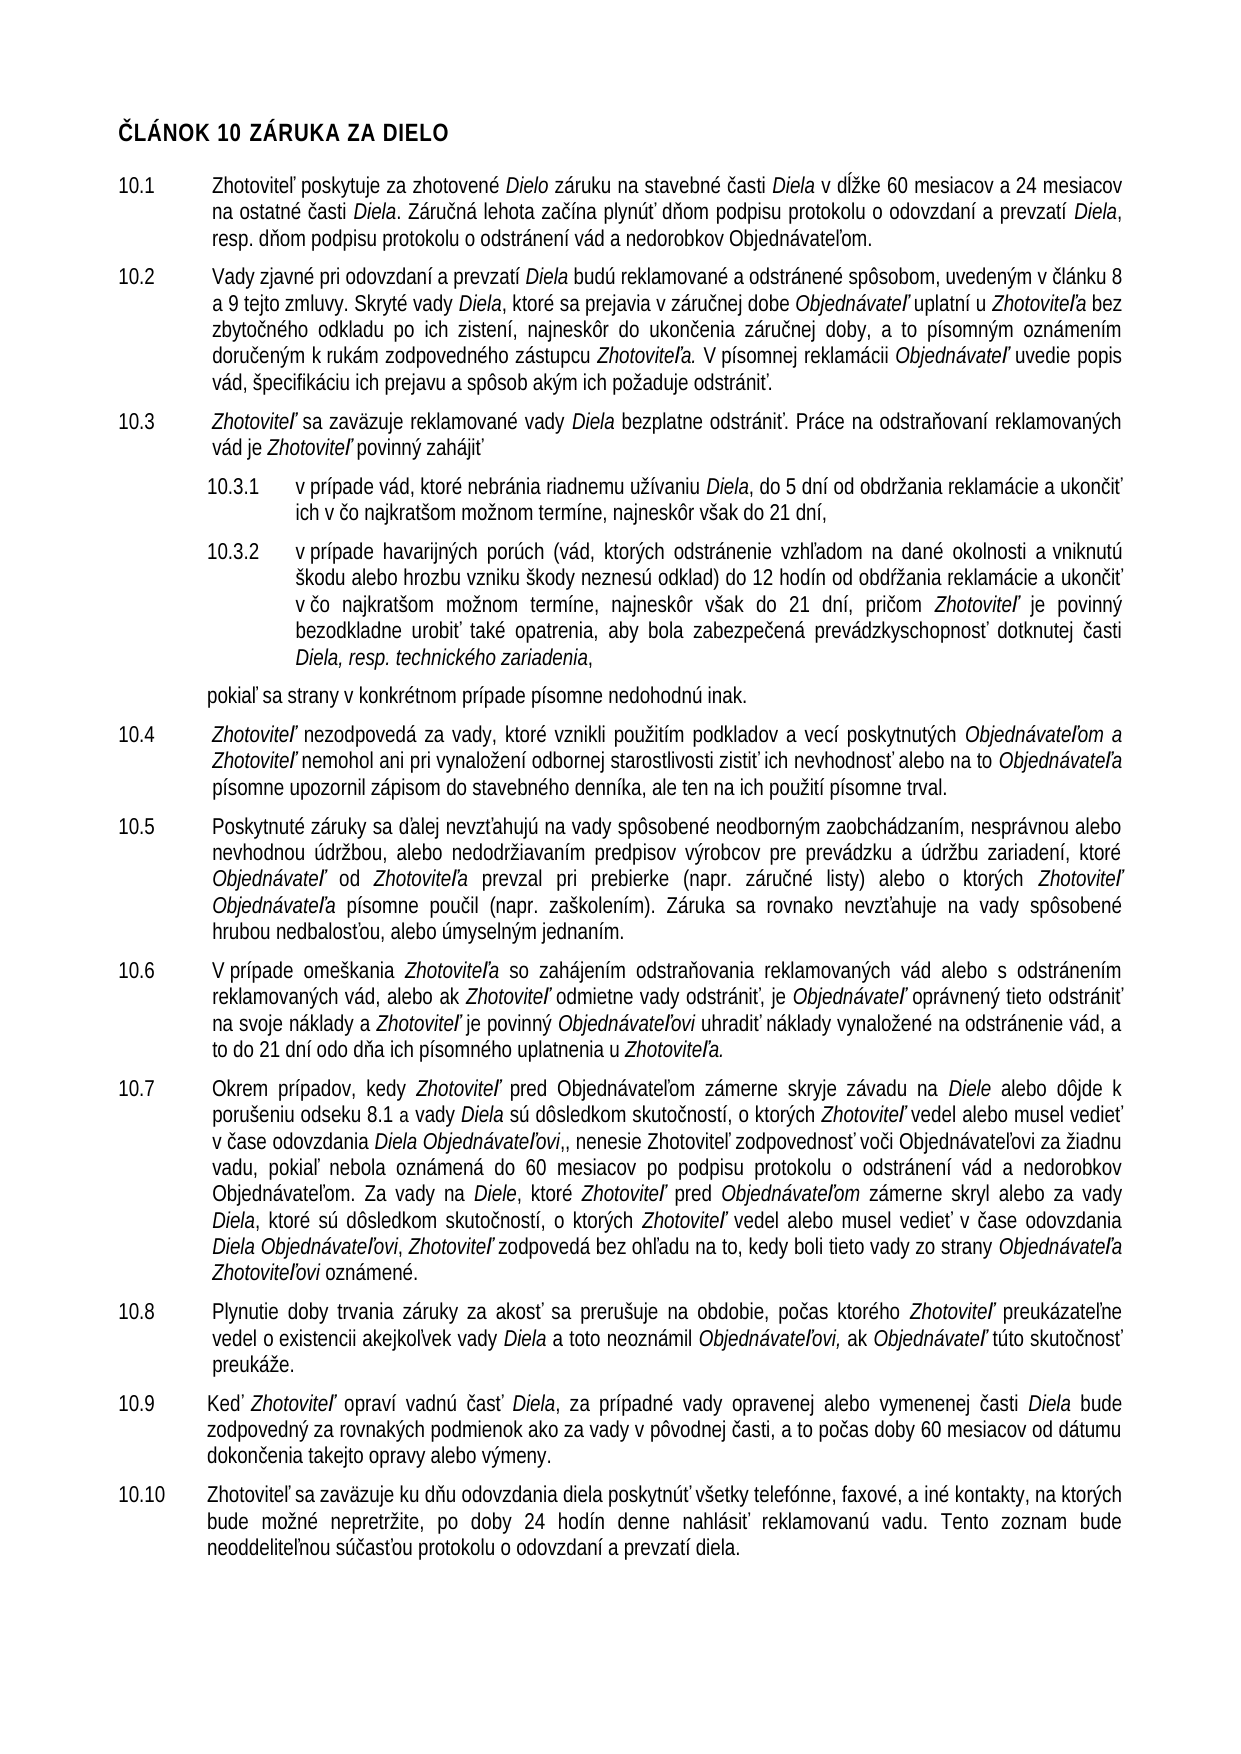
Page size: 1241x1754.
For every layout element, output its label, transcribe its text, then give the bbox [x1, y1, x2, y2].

list V prípade omeškania Zhotoviteľa so zahájením odstraňovania reklamovaných vád alebo s odstránením reklamovaných vád, alebo ak Zhotoviteľ odmietne vady odstrániť, je Objednávateľ oprávnený tieto odstrániť na svoje náklady a Zhotoviteľ je povinný Objednávateľovi uhradiť náklady vynaložené na odstránenie vád, a to do 21 dní odo dňa ich písomného uplatnenia u Zhotoviteľa. [118, 957, 1122, 1062]
list Zhotoviteľ sa zaväzuje reklamované vady Diela bezplatne odstrániť. Práce na odstraňovaní reklamovaných vád je Zhotoviteľ povinný zahájiť [118, 408, 1122, 460]
list Keď Zhotoviteľ opraví vadnú časť Diela, za prípadné vady opravenej alebo vymenenej časti Diela bude zodpovedný za rovnakých podmienok ako za vady v pôvodnej časti, a to počas doby 60 mesiacov od dátumu dokončenia takejto opravy alebo výmeny. [118, 1390, 1122, 1469]
list Zhotoviteľ sa zaväzuje ku dňu odovzdania diela poskytnúť všetky telefónne, faxové, a iné kontakty, na ktorých bude možné nepretržite, po doby 24 hodín denne nahlásiť reklamovanú vadu. Tento zoznam bude neoddeliteľnou súčasťou protokolu o odovzdaní a prevzatí diela. [118, 1481, 1122, 1560]
list Zhotoviteľ poskytuje za zhotovené Dielo záruku na stavebné časti Diela v dĺžke 60 mesiacov a 24 mesiacov na ostatné časti Diela. Záručná lehota začína plynúť dňom podpisu protokolu o odovzdaní a prevzatí Diela, resp. dňom podpisu protokolu o odstránení vád a nedorobkov Objednávateľom. [118, 172, 1122, 251]
list Zhotoviteľ nezodpovedá za vady, ktoré vznikli použitím podkladov a vecí poskytnutých Objednávateľom a Zhotoviteľ nemohol ani pri vynaložení odbornej starostlivosti zistiť ich nevhodnosť alebo na to Objednávateľa písomne upozornil zápisom do stavebného denníka, ale ten na ich použití písomne trval. [118, 721, 1122, 800]
text pokiaľ sa strany v konkrétnom prípade písomne nedohodnú inak. [133, 682, 1122, 709]
list Plynutie doby trvania záruky za akosť sa prerušuje na obdobie, počas ktorého Zhotoviteľ preukázateľne vedel o existencii akejkoľvek vady Diela a toto neoznámil Objednávateľovi, ak Objednávateľ túto skutočnosť preukáže. [118, 1298, 1122, 1377]
list Poskytnuté záruky sa ďalej nevzťahujú na vady spôsobené neodborným zaobchádzaním, nesprávnou alebo nevhodnou údržbou, alebo nedodržiavaním predpisov výrobcov pre prevádzku a údržbu zariadení, ktoré Objednávateľ od Zhotoviteľa prevzal pri prebierke (napr. záručné listy) alebo o ktorých Zhotoviteľ Objednávateľa písomne poučil (napr. zaškolením). Záruka sa rovnako nevzťahuje na vady spôsobené hrubou nedbalosťou, alebo úmyselným jednaním. [118, 813, 1122, 944]
text 10.3.1 v prípade vád, ktoré nebránia riadnemu užívaniu Diela, do 5 dní od obdržania reklamácie a ukončiť ich v čo najkratšom možnom termíne, najneskôr však do 21 dní, [207, 473, 1122, 526]
text ZÁRUKA ZA DIELO [118, 118, 1122, 147]
text 10.3.2 v prípade havarijných porúch (vád, ktorých odstránenie vzhľadom na dané okolnosti a vniknutú škodu alebo hrozbu vzniku škody neznesú odklad) do 12 hodín od obdŕžania reklamácie a ukončiť v čo najkratšom možnom termíne, najneskôr však do 21 dní, pričom Zhotoviteľ je povinný bezodkladne urobiť také opatrenia, aby bola zabezpečená prevádzkyschopnosť dotknutej časti Diela, resp. technického zariadenia, [207, 538, 1122, 670]
list Vady zjavné pri odovzdaní a prevzatí Diela budú reklamované a odstránené spôsobom, uvedeným v článku 8 a 9 tejto zmluvy. Skryté vady Diela, ktoré sa prejavia v záručnej dobe Objednávateľ uplatní u Zhotoviteľa bez zbytočného odkladu po ich zistení, najneskôr do ukončenia záručnej doby, a to písomným oznámením doručeným k rukám zodpovedného zástupcu Zhotoviteľa. V písomnej reklamácii Objednávateľ uvedie popis vád, špecifikáciu ich prejavu a spôsob akým ich požaduje odstrániť. [118, 263, 1122, 395]
list Okrem prípadov, kedy Zhotoviteľ pred Objednávateľom zámerne skryje závadu na Diele alebo dôjde k porušeniu odseku 8.1 a vady Diela sú dôsledkom skutočností, o ktorých Zhotoviteľ vedel alebo musel vedieť v čase odovzdania Diela Objednávateľovi,, nenesie Zhotoviteľ zodpovednosť voči Objednávateľovi za žiadnu vadu, pokiaľ nebola oznámená do 60 mesiacov po podpisu protokolu o odstránení vád a nedorobkov Objednávateľom. Za vady na Diele, ktoré Zhotoviteľ pred Objednávateľom zámerne skryl alebo za vady Diela, ktoré sú dôsledkom skutočností, o ktorých Zhotoviteľ vedel alebo musel vedieť v čase odovzdania Diela Objednávateľovi, Zhotoviteľ zodpovedá bez ohľadu na to, kedy boli tieto vady zo strany Objednávateľa Zhotoviteľovi oznámené. [118, 1075, 1122, 1286]
